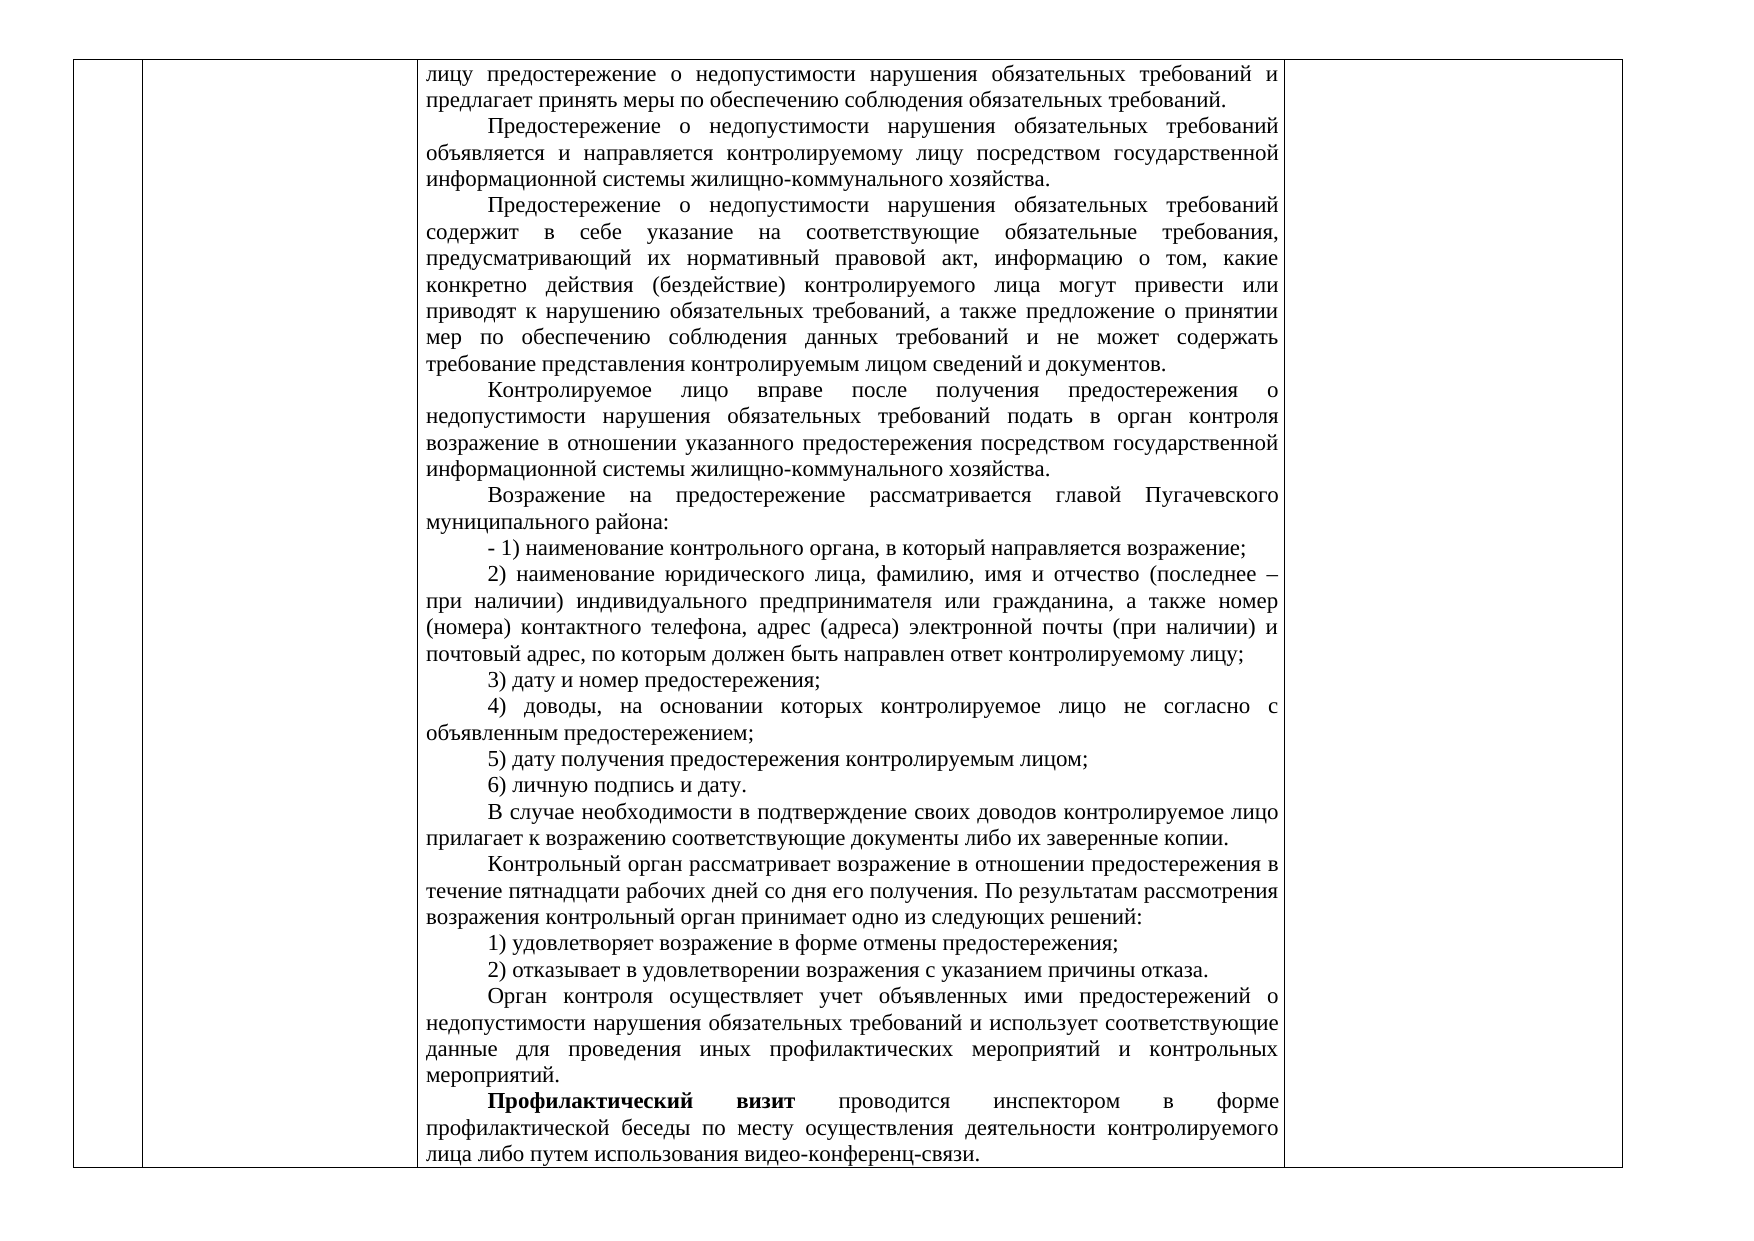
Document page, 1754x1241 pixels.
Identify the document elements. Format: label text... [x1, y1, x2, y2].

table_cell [418, 60, 1284, 1167]
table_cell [1285, 60, 1622, 1167]
table_cell 9 [74, 60, 142, 1167]
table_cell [143, 60, 417, 1167]
